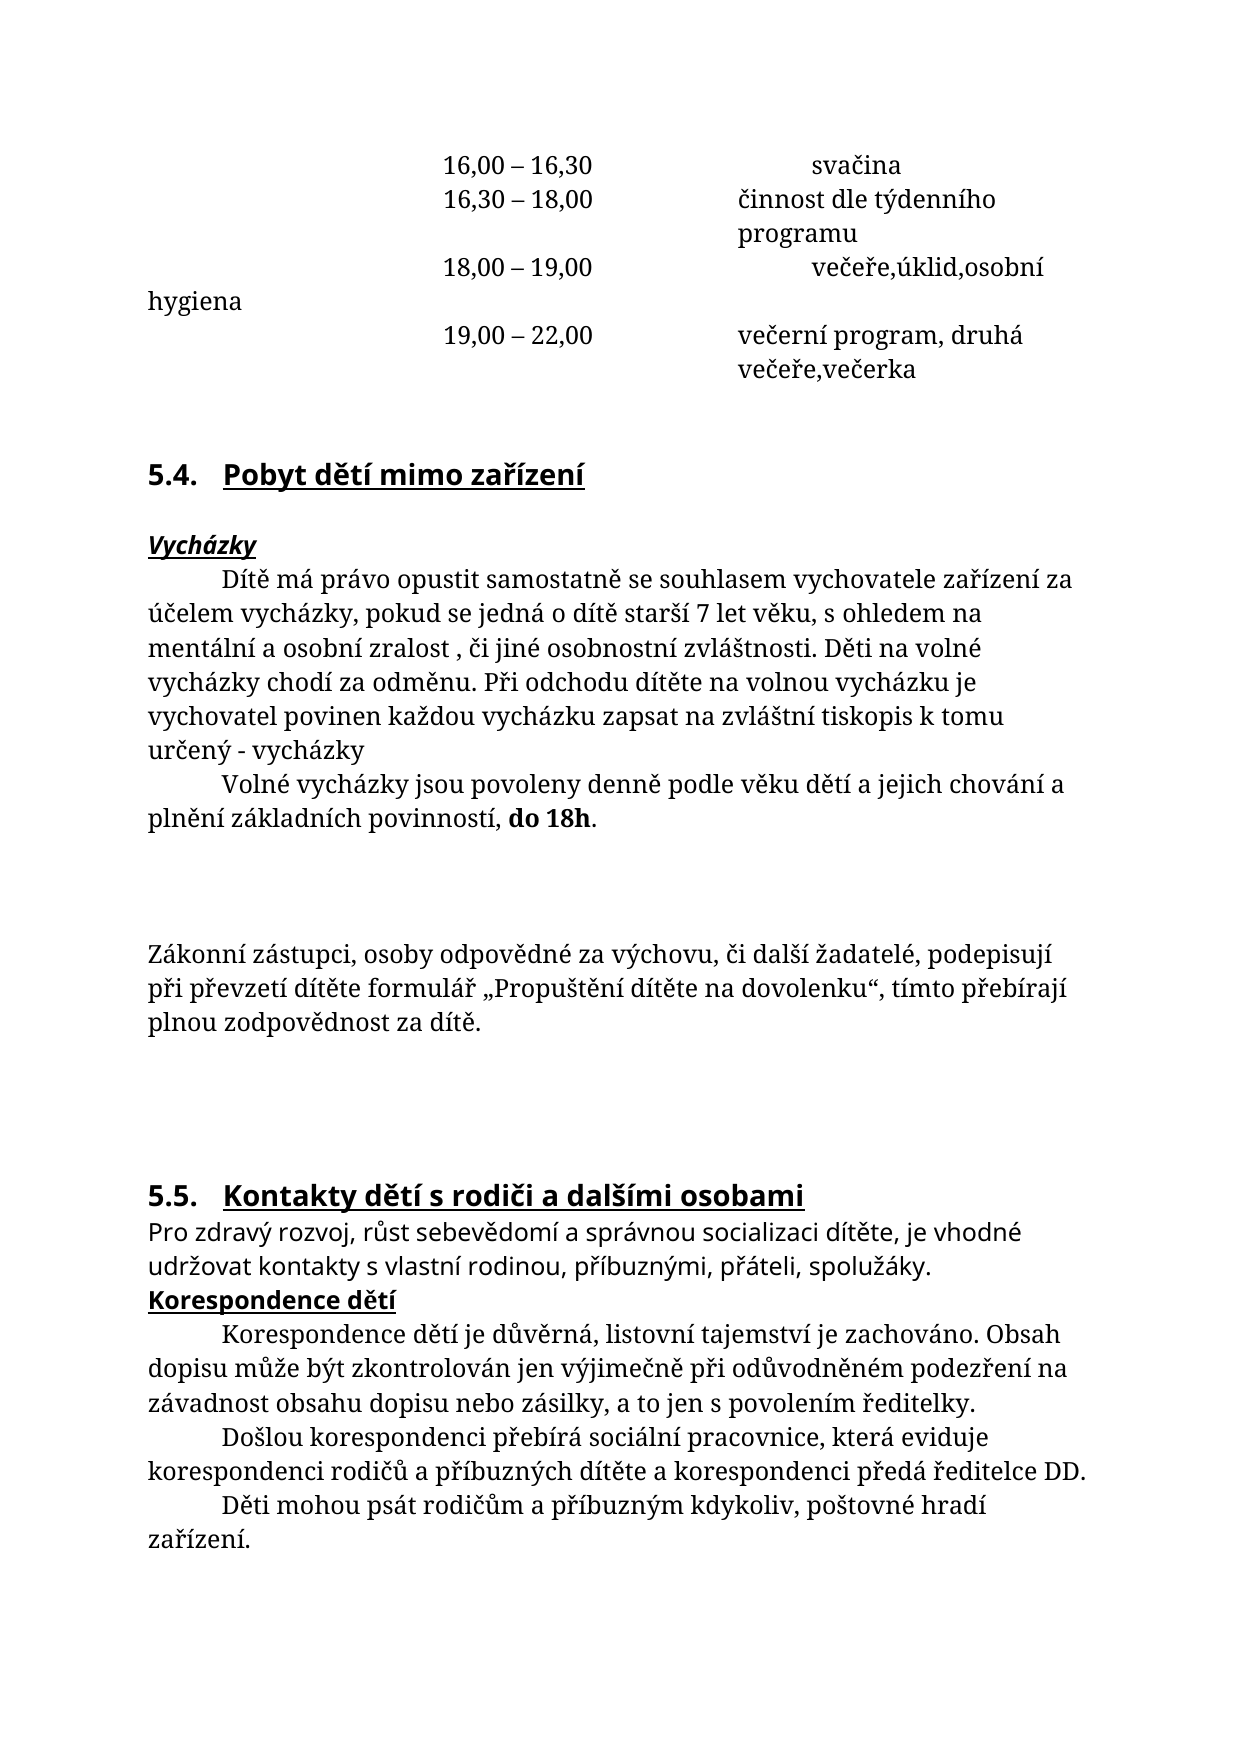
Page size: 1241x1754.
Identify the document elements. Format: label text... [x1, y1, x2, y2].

text Korespondence dětí je důvěrná, listovní tajemství je zachováno. Obsah dopisu může být zkontrolován jen výjimečně při odůvodněném podezření na závadnost obsahu dopisu nebo zásilky, a to jen s povolením ředitelky. [148, 1317, 1092, 1419]
text 16,00 – 16,30 svačina [148, 148, 1092, 182]
text 19,00 – 22,00 večerní program, druhá večeře,večerka [443, 318, 1092, 386]
list Kontakty dětí s rodiči a dalšími osobami [148, 1175, 1092, 1215]
text Volné vycházky jsou povoleny denně podle věku dětí a jejich chování a plnění základních povinností, do 18h. [148, 766, 1092, 834]
text 16,30 – 18,00 činnost dle týdenního programu [443, 182, 1092, 250]
text Pro zdravý rozvoj, růst sebevědomí a správnou socializaci dítěte, je vhodné udržovat kontakty s vlastní rodinou, příbuznými, přáteli, spolužáky. [148, 1215, 1092, 1283]
text Děti mohou psát rodičům a příbuzným kdykoliv, poštovné hradí zařízení. [148, 1487, 1092, 1556]
text Korespondence dětí [148, 1283, 1092, 1317]
text Dítě má právo opustit samostatně se souhlasem vychovatele zařízení za účelem vycházky, pokud se jedná o dítě starší 7 let věku, s ohledem na mentální a osobní zralost , či jiné osobnostní zvláštnosti. Děti na volné vycházky chodí za odměnu. Při odchodu dítěte na volnou vycházku je vychovatel povinen každou vycházku zapsat na zvláštní tiskopis k tomu určený - vycházky [148, 562, 1092, 766]
text Vycházky [148, 528, 1092, 562]
list Pobyt dětí mimo zařízení [148, 454, 1092, 494]
text Zákonní zástupci, osoby odpovědné za výchovu, či další žadatelé, podepisují při převzetí dítěte formulář „Propuštění dítěte na dovolenku“, tímto přebírají plnou zodpovědnost za dítě. [148, 937, 1092, 1039]
text 18,00 – 19,00 večeře,úklid,osobní hygiena [148, 250, 1092, 318]
text Došlou korespondenci přebírá sociální pracovnice, která eviduje korespondenci rodičů a příbuzných dítěte a korespondenci předá ředitelce DD. [148, 1419, 1092, 1487]
